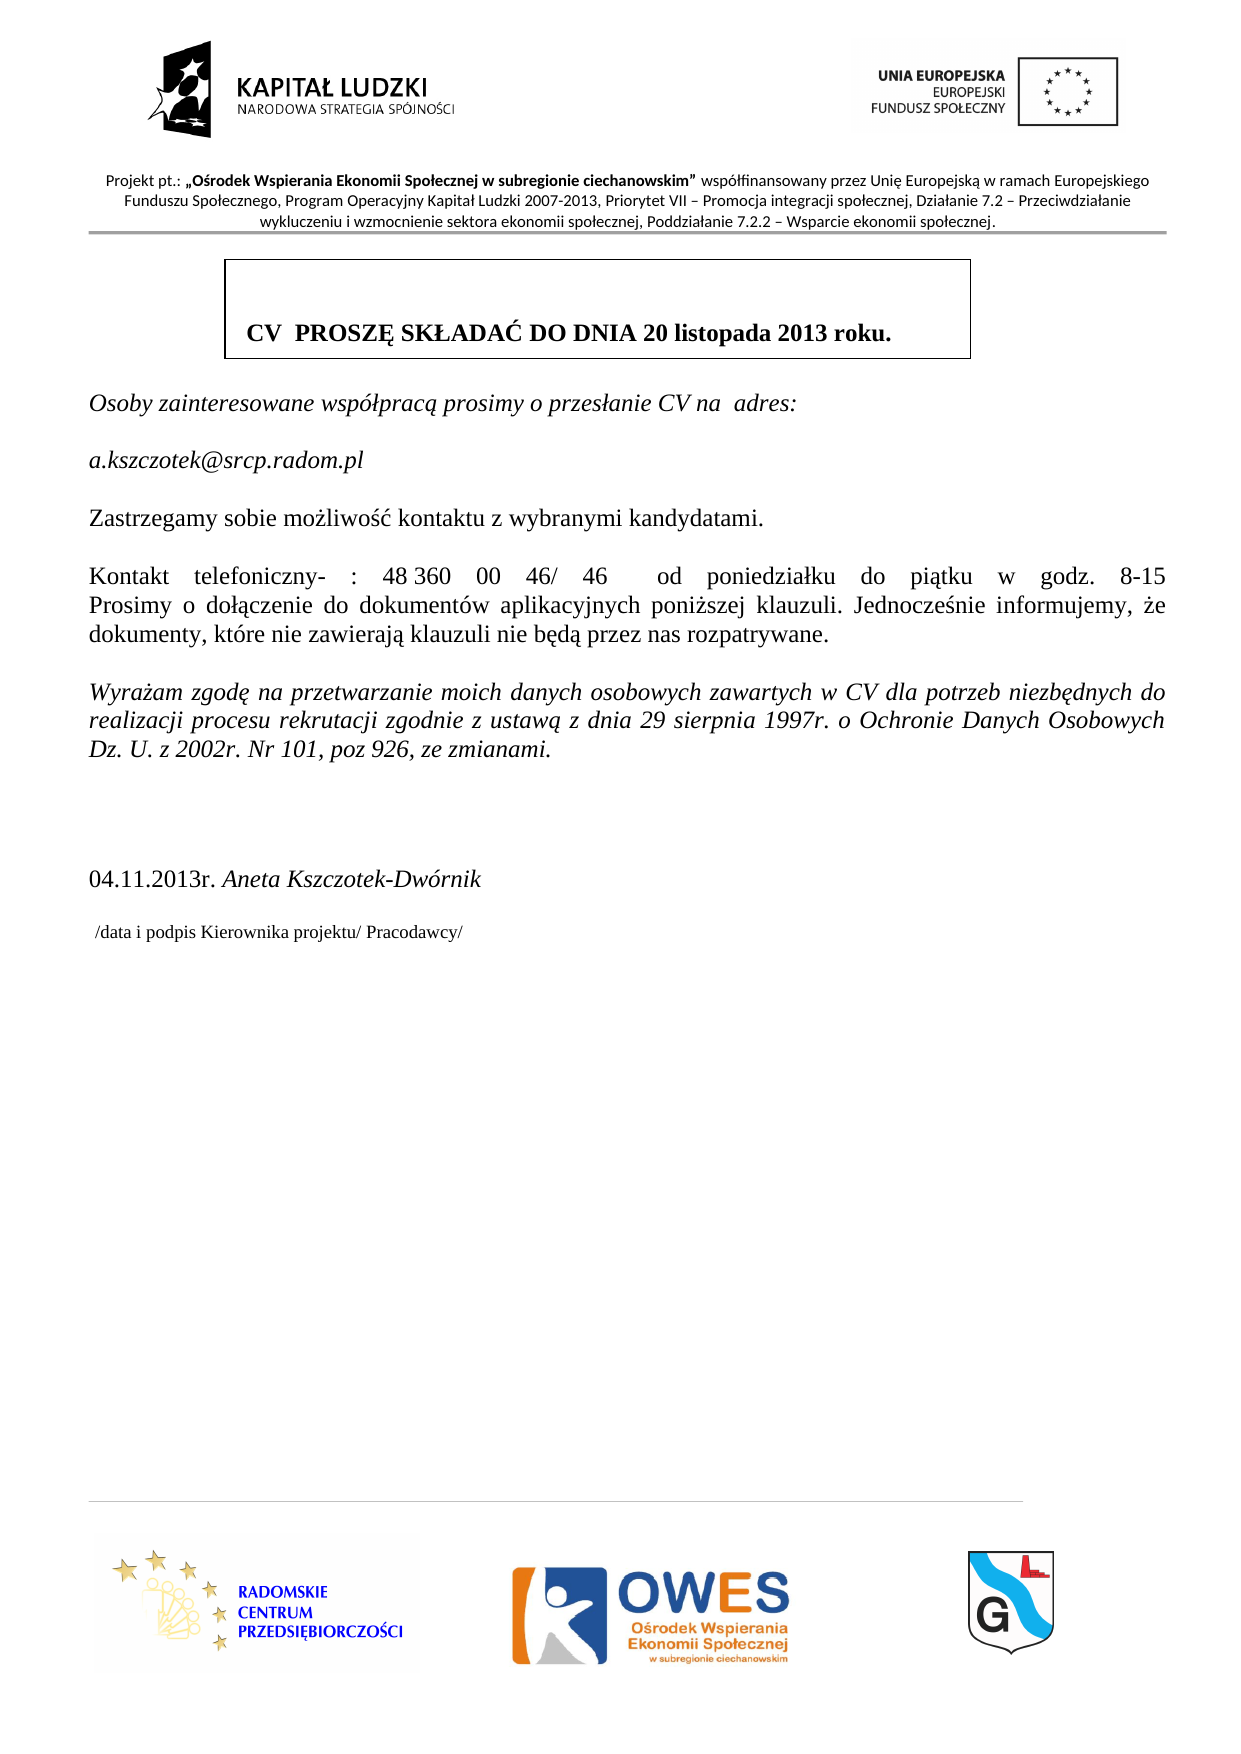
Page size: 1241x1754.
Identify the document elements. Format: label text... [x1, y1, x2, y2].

picture [968, 1551, 1054, 1655]
text /data i podpis Kierownika projektu/ Pracodawcy/ [89, 921, 1167, 943]
picture [147, 29, 465, 150]
picture [851, 38, 1127, 133]
picture [93, 1533, 421, 1673]
text a.kszczotek@srcp.radom.pl [89, 446, 1167, 474]
text Zastrzegamy sobie możliwość kontaktu z wybranymi kandydatami. [89, 503, 1167, 532]
text Osoby zainteresowane współpracą prosimy o przesłanie CV na adres: [89, 388, 1167, 416]
table_header CV PROSZĘ SKŁADAĆ DO DNIA 20 listopada 2013 roku. [226, 260, 970, 357]
text Kontakt telefoniczny- : 48 360 00 46/ 46 od poniedziałku do piątku w godz. 8-15 Prosimy o dołączenie do dokumentów aplikacyjnych poniższej klauzuli. Jednocześnie informujemy, że dokumenty, które nie zawierają klauzuli nie będą przez nas rozpatrywane. [89, 561, 1167, 648]
text 04.11.2013r. Aneta Kszczotek-Dwórnik [89, 864, 1167, 893]
picture [487, 1559, 817, 1675]
text Wyrażam zgodę na przetwarzanie moich danych osobowych zawartych w CV dla potrzeb niezbędnych do realizacji procesu rekrutacji zgodnie z ustawą z dnia 29 sierpnia 1997r. o Ochronie Danych Osobowych Dz. U. z 2002r. Nr 101, poz 926, ze zmianami. [89, 677, 1167, 763]
